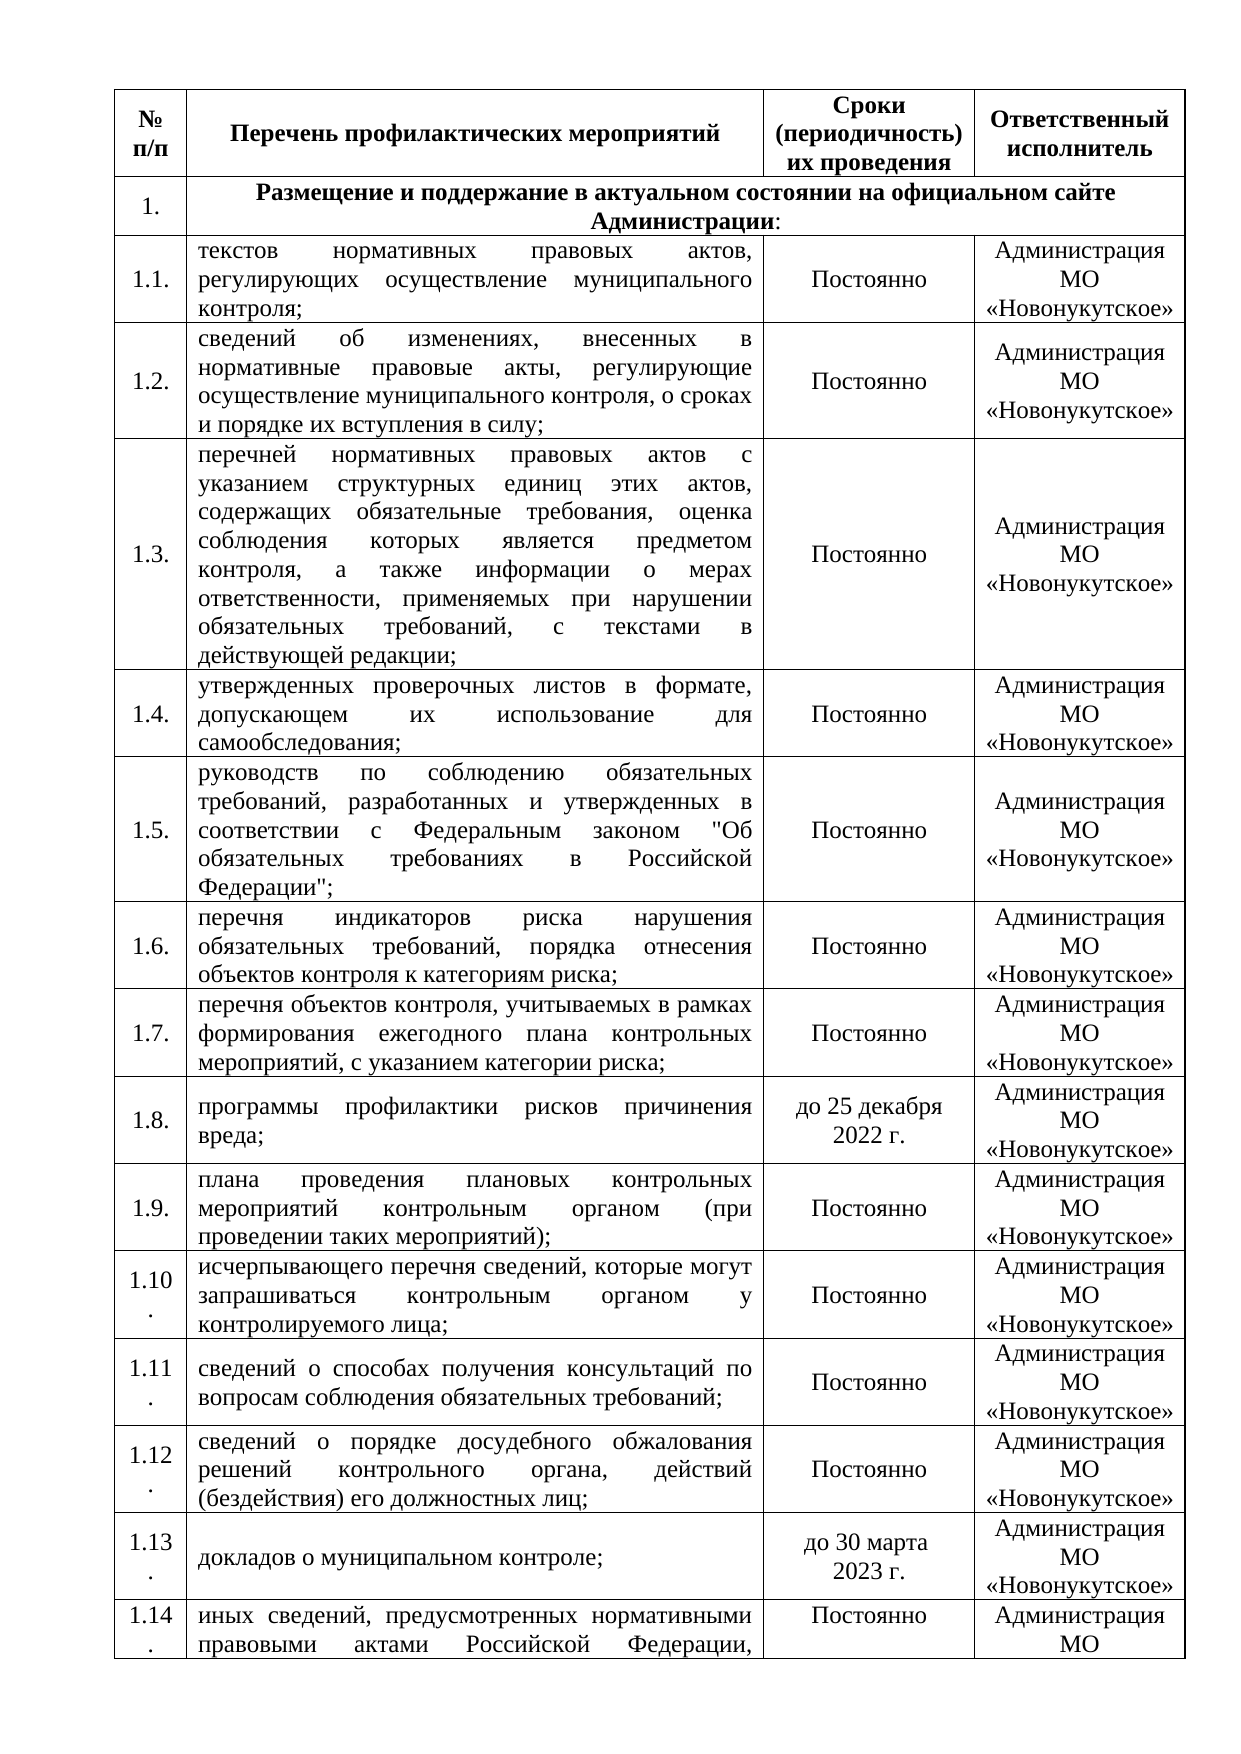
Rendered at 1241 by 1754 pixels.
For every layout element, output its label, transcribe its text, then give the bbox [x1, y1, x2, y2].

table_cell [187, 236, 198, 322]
table_cell Администрация МО «Новонукутское» [975, 236, 1184, 322]
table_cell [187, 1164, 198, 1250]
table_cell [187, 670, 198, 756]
table_cell 1.14. [154, 1600, 186, 1658]
table_cell Администрация МО «Новонукутское» [975, 1513, 1184, 1599]
table_cell 1.2. [115, 323, 186, 438]
table_cell 1.9. [115, 1164, 186, 1250]
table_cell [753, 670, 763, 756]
table_cell до 25 декабря 2022 г. [764, 1077, 974, 1163]
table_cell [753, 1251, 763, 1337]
table_cell 1.10. [115, 1251, 186, 1337]
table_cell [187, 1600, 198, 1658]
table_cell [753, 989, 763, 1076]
table_cell 1. [115, 177, 186, 234]
table_cell сведений о способах получения консультаций по вопросам соблюдения обязательных требований; [187, 1339, 763, 1425]
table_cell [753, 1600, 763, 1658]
table_cell Постоянно [764, 670, 974, 756]
table_cell Администрация МО «Новонукутское» [975, 670, 1184, 756]
table_header № п/п [115, 90, 186, 176]
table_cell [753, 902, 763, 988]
table_cell 1.8. [115, 1077, 186, 1163]
table_cell 1.3. [115, 439, 186, 669]
table_cell 1.4. [115, 670, 186, 756]
table_cell 1.6. [115, 902, 186, 988]
table_cell Постоянно [764, 1164, 974, 1250]
table_cell Администрация МО «Новонукутское» [975, 439, 1184, 669]
table_cell Постоянно [764, 757, 974, 901]
table_cell Администрация МО «Новонукутское» [975, 1251, 1184, 1337]
table_cell 1.5. [115, 757, 186, 901]
table_cell докладов о муниципальном контроле; [187, 1513, 763, 1599]
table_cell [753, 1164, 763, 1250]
table_cell Постоянно [764, 439, 974, 669]
table_cell Постоянно [764, 902, 974, 988]
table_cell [975, 1600, 1184, 1658]
table_cell до 30 марта 2023 г. [764, 1513, 974, 1599]
table_cell Администрация МО «Новонукутское» [975, 1426, 1184, 1512]
table_header Ответственный исполнитель [975, 90, 1184, 176]
table_cell 1.12. [115, 1426, 186, 1512]
table_cell 1.14. [115, 1600, 148, 1658]
table_cell Администрация МО «Новонукутское» [975, 1339, 1184, 1425]
table_cell Постоянно [764, 989, 974, 1076]
table_cell Постоянно [764, 1251, 974, 1337]
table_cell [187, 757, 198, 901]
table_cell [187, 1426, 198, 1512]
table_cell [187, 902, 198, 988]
table_cell Администрация МО «Новонукутское» [975, 323, 1184, 438]
table_cell Постоянно [764, 1339, 974, 1425]
table_cell 1.13. [115, 1513, 186, 1599]
table_cell 1.7. [115, 989, 186, 1076]
table_cell Администрация МО «Новонукутское» [975, 1077, 1184, 1163]
table_cell Постоянно [764, 236, 974, 322]
table_header Перечень профилактических мероприятий [187, 90, 763, 176]
table_cell Постоянно [764, 1600, 974, 1658]
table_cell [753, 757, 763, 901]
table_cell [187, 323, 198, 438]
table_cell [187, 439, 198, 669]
table_header Сроки (периодичность) их проведения [764, 90, 974, 176]
table_cell Администрация МО «Новонукутское» [975, 989, 1184, 1076]
table_cell Постоянно [764, 1426, 974, 1512]
table_cell Администрация МО «Новонукутское» [975, 902, 1184, 988]
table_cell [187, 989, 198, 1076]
table_cell Администрация МО «Новонукутское» [975, 757, 1184, 901]
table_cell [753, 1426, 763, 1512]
table_cell Размещение и поддержание в актуальном состоянии на официальном сайте Администрации: [187, 177, 1184, 234]
table_cell 1.11. [115, 1339, 186, 1425]
table_cell 1.1. [115, 236, 186, 322]
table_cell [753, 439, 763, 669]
table_cell программы профилактики рисков причинения вреда; [187, 1077, 763, 1163]
table_cell Администрация МО «Новонукутское» [975, 1164, 1184, 1250]
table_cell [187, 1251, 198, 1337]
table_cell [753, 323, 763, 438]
table_cell Постоянно [764, 323, 974, 438]
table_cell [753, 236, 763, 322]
